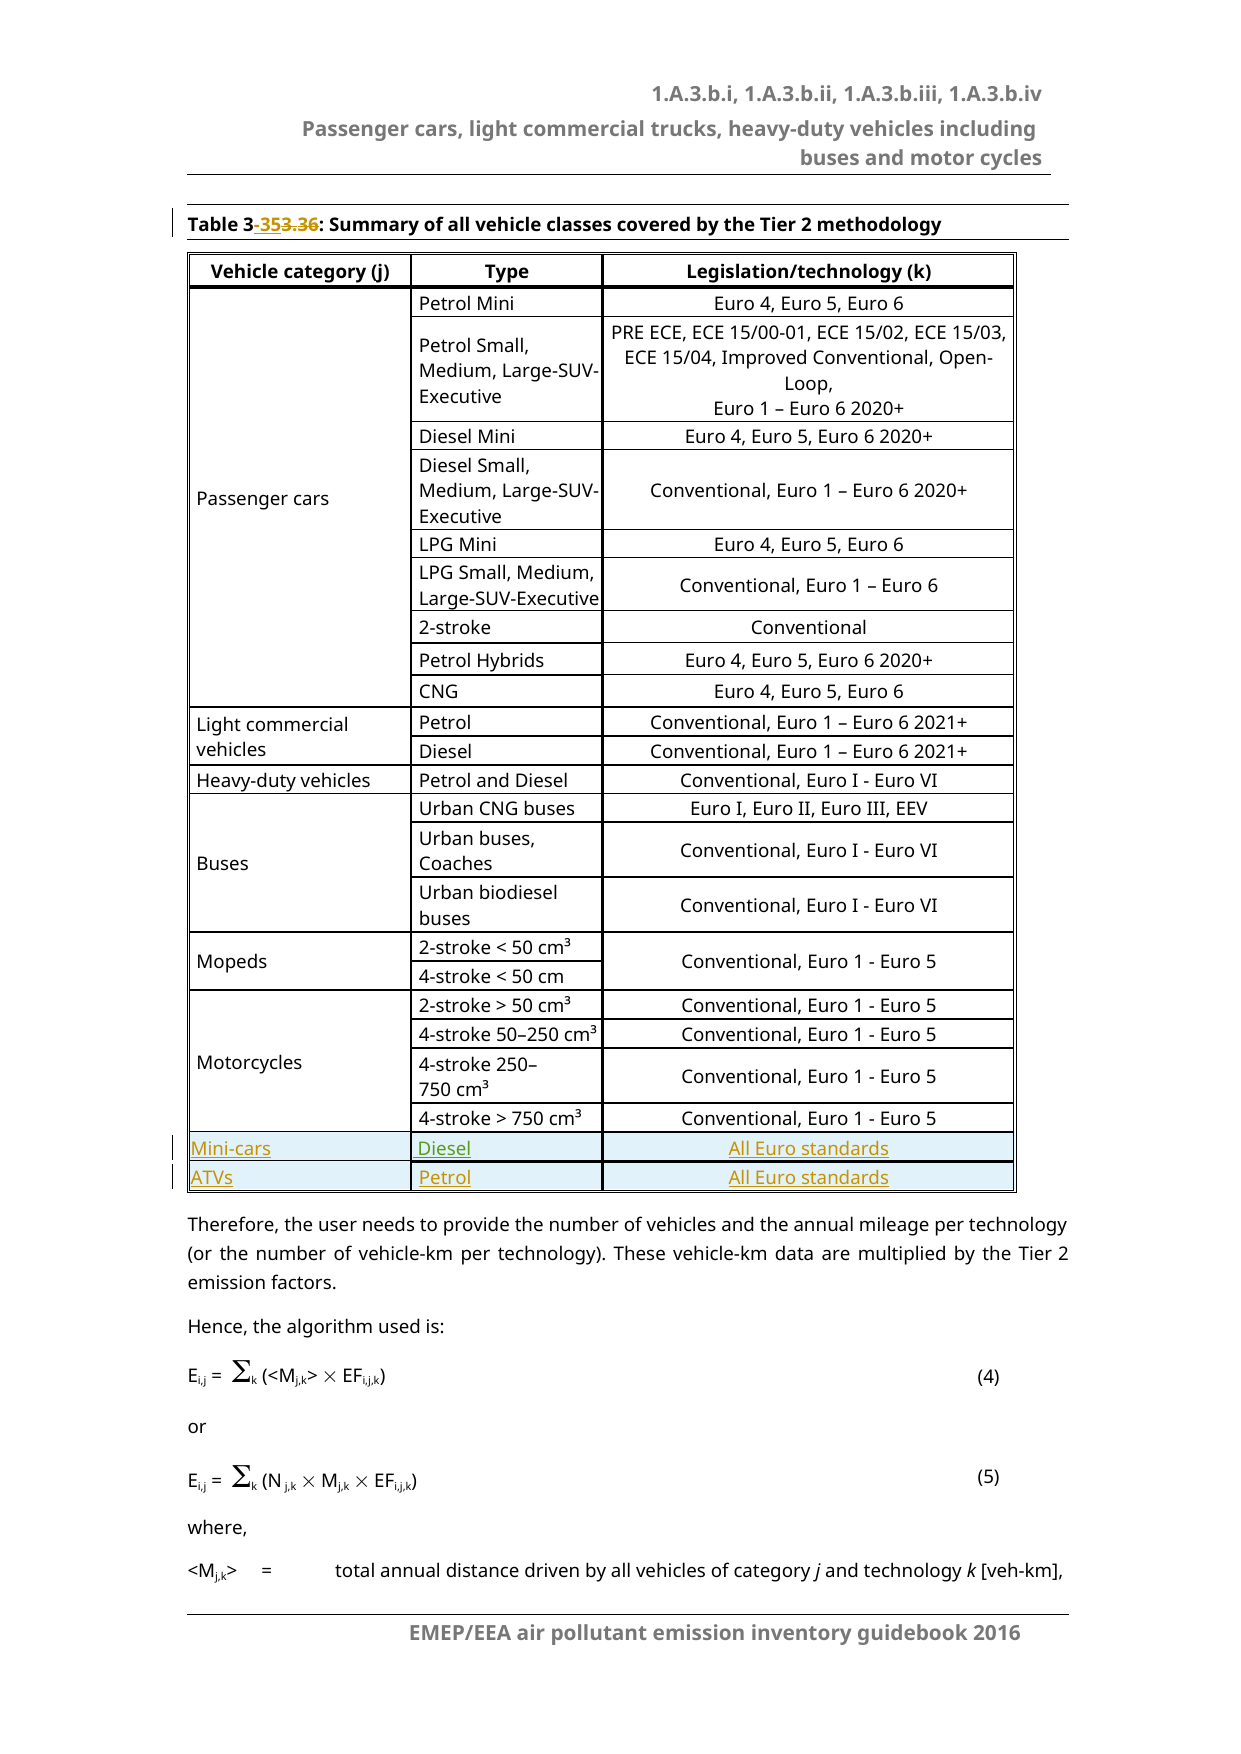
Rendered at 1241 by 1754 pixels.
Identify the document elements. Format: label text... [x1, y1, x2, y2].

table_cell 4-stroke 50–250 cm³ [412, 1020, 601, 1047]
text Table 3: Summary of all vehicle classes covered by the Tier 2 methodology [187, 205, 1069, 239]
table_cell LPG Small, Medium, Large-SUV-Executive [412, 558, 601, 610]
table_cell 4-stroke 250–750 cm³ [412, 1049, 601, 1102]
table_cell Urban biodiesel buses [412, 878, 601, 931]
table_cell PRE ECE, ECE 15/00-01, ECE 15/02, ECE 15/03, ECE 15/04, Improved Conventional, Open-Loop, Euro 1 – Euro 6 2020+ [604, 317, 1013, 421]
table_cell Mopeds [190, 933, 410, 989]
table_cell Urban buses, Coaches [412, 823, 601, 876]
table_cell Conventional, Euro 1 - Euro 5 [604, 933, 1013, 989]
table_header Legislation/technology (k) [604, 255, 1013, 285]
table_header Ei,j = k (<Mj,k> EFi,j,k) [187, 1353, 977, 1395]
table_cell Light commercial vehicles [190, 708, 410, 764]
table_cell 2-stroke < 50 cm³ [412, 933, 601, 960]
table_cell Euro 4, Euro 5, Euro 6 [604, 675, 1013, 706]
table_cell Conventional, Euro 1 - Euro 5 [604, 991, 1013, 1018]
table_cell Euro 4, Euro 5, Euro 6 [604, 530, 1013, 557]
table_cell Conventional, Euro 1 - Euro 5 [604, 1049, 1013, 1102]
table_cell 4-stroke < 50 cm [412, 962, 601, 989]
table_header (5) [978, 1454, 1055, 1496]
table_cell Euro 4, Euro 5, Euro 6 [604, 289, 1013, 316]
text <Mj,k> = total annual distance driven by all vehicles of category j and technology k [veh-km], [182, 1554, 1069, 1583]
table_cell Conventional [604, 611, 1013, 642]
table_header Ei,j = k (N j,k Mj,k EFi,j,k) [187, 1454, 977, 1496]
table_cell Buses [190, 794, 410, 931]
table_cell Euro 4, Euro 5, Euro 6 2020+ [604, 422, 1013, 449]
table_cell Euro 4, Euro 5, Euro 6 2020+ [604, 643, 1013, 674]
table_header (4) [978, 1353, 1055, 1395]
table_cell Conventional, Euro I - Euro VI [604, 878, 1013, 931]
text Hence, the algorithm used is: [187, 1309, 1069, 1338]
table_cell Diesel Mini [412, 422, 601, 449]
table_cell 2-stroke > 50 cm³ [412, 991, 601, 1018]
table_cell 4-stroke > 750 cm³ [412, 1104, 601, 1131]
table_cell Conventional, Euro I - Euro VI [604, 766, 1013, 793]
table_cell Motorcycles [190, 991, 410, 1131]
table_cell Conventional, Euro 1 - Euro 5 [604, 1020, 1013, 1047]
text where, [187, 1510, 1069, 1539]
table_cell Conventional, Euro 1 – Euro 6 2020+ [604, 450, 1013, 528]
table_cell Conventional, Euro 1 - Euro 5 [604, 1104, 1013, 1131]
table_cell Petrol Mini [412, 289, 601, 316]
table_cell Urban CNG buses [412, 794, 601, 821]
table_cell Passenger cars [190, 289, 410, 706]
table_cell LPG Mini [412, 530, 601, 557]
table_header Vehicle category (j) [190, 255, 410, 285]
table_cell Conventional, Euro I - Euro VI [604, 823, 1013, 876]
text or [187, 1410, 1069, 1439]
table_cell Petrol [412, 708, 601, 735]
table_cell Petrol Hybrids [412, 644, 601, 674]
table_cell CNG [412, 676, 601, 706]
table_cell Diesel Small, Medium, Large-SUV-Executive [412, 450, 601, 528]
table_cell Conventional, Euro 1 – Euro 6 2021+ [604, 737, 1013, 764]
table_header Type [412, 255, 601, 285]
table_cell Petrol and Diesel [412, 766, 601, 793]
text Therefore, the user needs to provide the number of vehicles and the annual mileage per technology (or the number of vehicle-km per technology). These vehicle-km data are multiplied by the Tier 2 emission factors. [187, 1207, 1069, 1295]
table_cell Euro I, Euro II, Euro , EEV [604, 794, 1013, 821]
table_cell Conventional, Euro 1 – Euro 6 2021+ [604, 708, 1013, 735]
table_cell Heavy-duty vehicles [190, 766, 410, 793]
table_cell Petrol Small, Medium, Large-SUV-Executive [412, 317, 601, 421]
table_cell 2-stroke [412, 611, 601, 642]
table_cell Conventional, Euro 1 – Euro 6 [604, 558, 1013, 610]
table_cell Diesel [412, 737, 601, 764]
